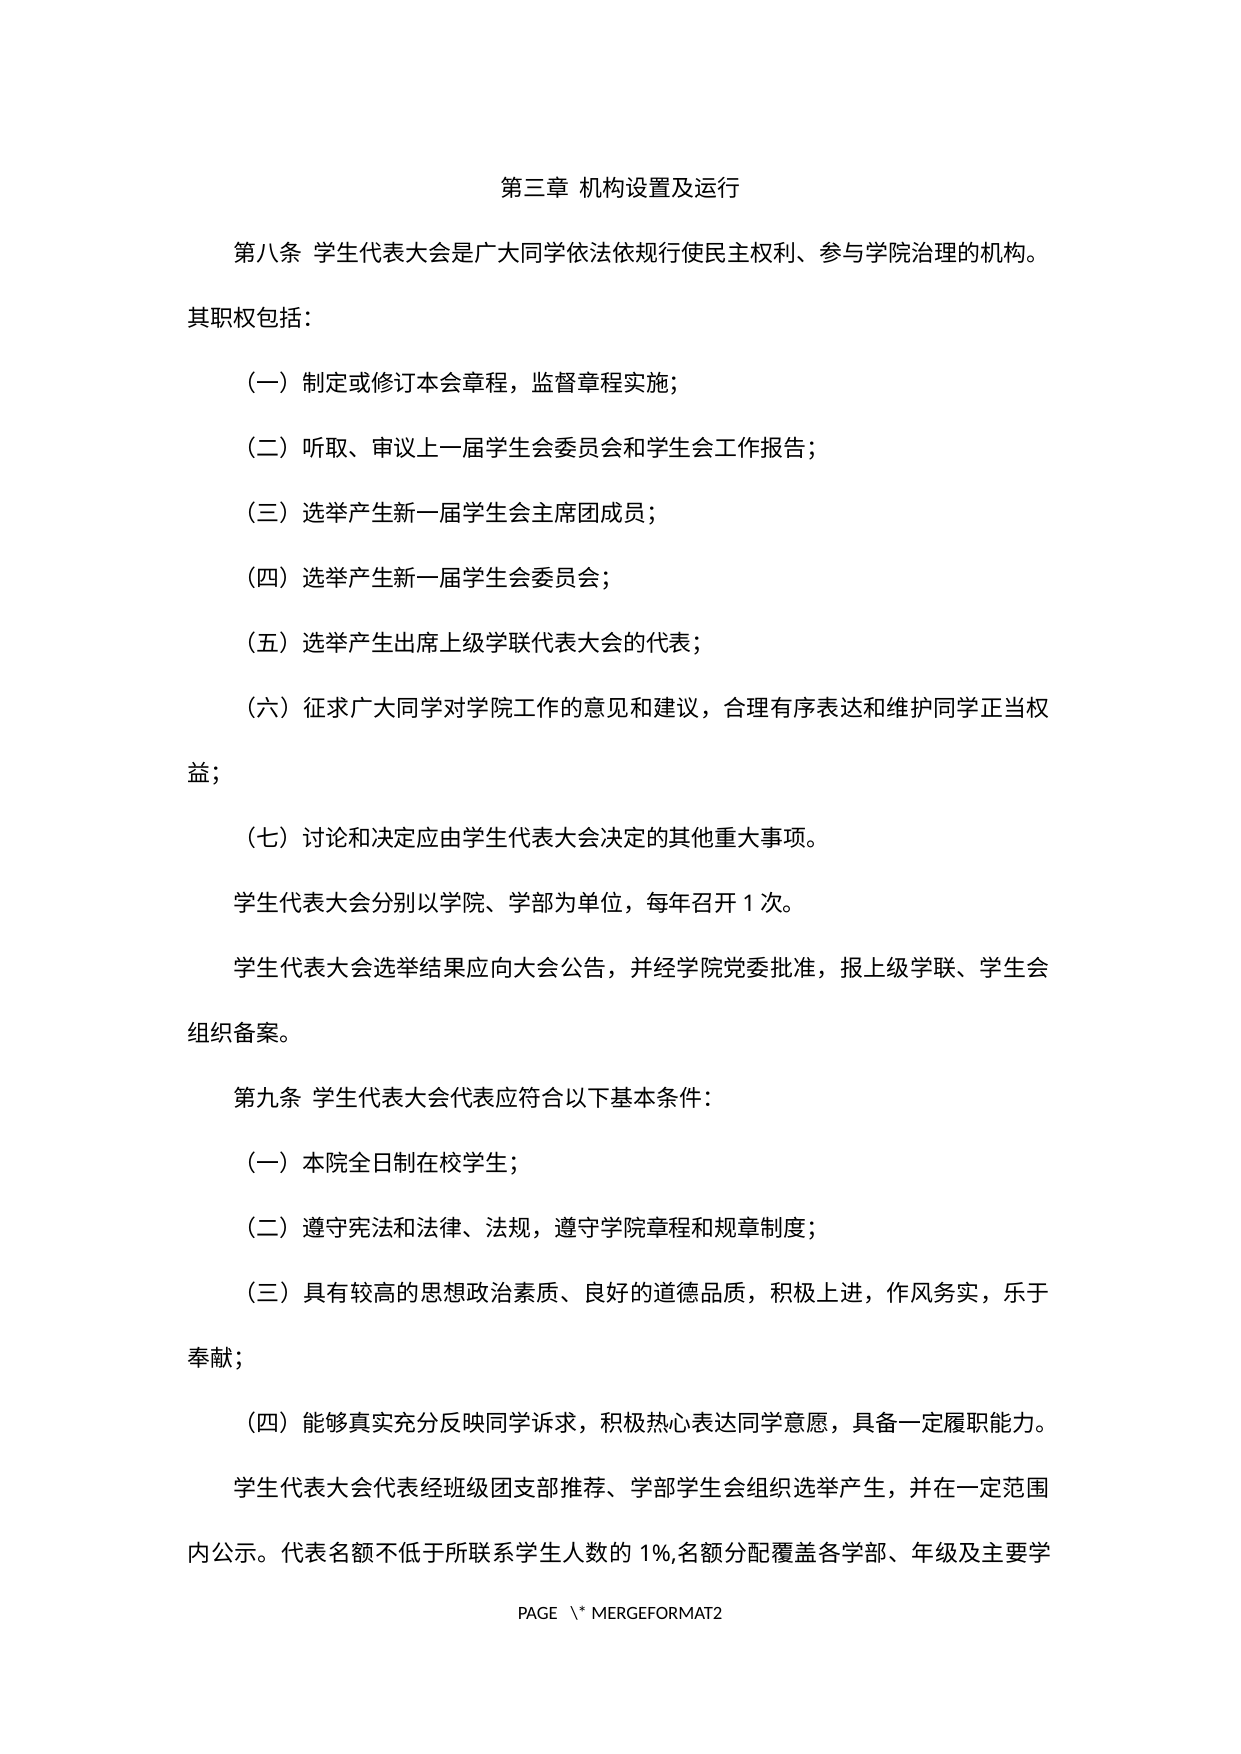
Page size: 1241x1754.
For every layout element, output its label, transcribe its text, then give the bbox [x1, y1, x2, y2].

text （二）遵守宪法和法律、法规，遵守学院章程和规章制度； [187, 1194, 1053, 1259]
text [187, 1454, 1053, 1584]
text （五）选举产生出席上级学联代表大会的代表； [187, 609, 1053, 674]
text （六）征求广大同学对学院工作的意见和建议，合理有序表达和维护同学正当权益； [187, 674, 1053, 804]
text （四）能够真实充分反映同学诉求，积极热心表达同学意愿，具备一定履职能力。 [187, 1389, 1053, 1454]
text （一）制定或修订本会章程，监督章程实施； [187, 349, 1053, 414]
text 第八条 学生代表大会是广大同学依法依规行使民主权利、参与学院治理的机构。其职权包括： [187, 219, 1053, 349]
text （一）本院全日制在校学生； [187, 1129, 1053, 1194]
text 学生代表大会选举结果应向大会公告，并经学院党委批准，报上级学联、学生会组织备案。 [187, 934, 1053, 1064]
text （三）选举产生新一届学生会主席团成员； [187, 479, 1053, 544]
text （三）具有较高的思想政治素质、良好的道德品质，积极上进，作风务实，乐于奉献； [187, 1259, 1053, 1389]
text （七）讨论和决定应由学生代表大会决定的其他重大事项。 [187, 804, 1053, 869]
text 第九条 学生代表大会代表应符合以下基本条件： [187, 1064, 1053, 1129]
text 学生代表大会分别以学院、学部为单位，每年召开1次。 [187, 869, 1053, 934]
text （四）选举产生新一届学生会委员会； [187, 544, 1053, 609]
text 第三章 机构设置及运行 [187, 154, 1053, 219]
text （二）听取、审议上一届学生会委员会和学生会工作报告； [187, 414, 1053, 479]
